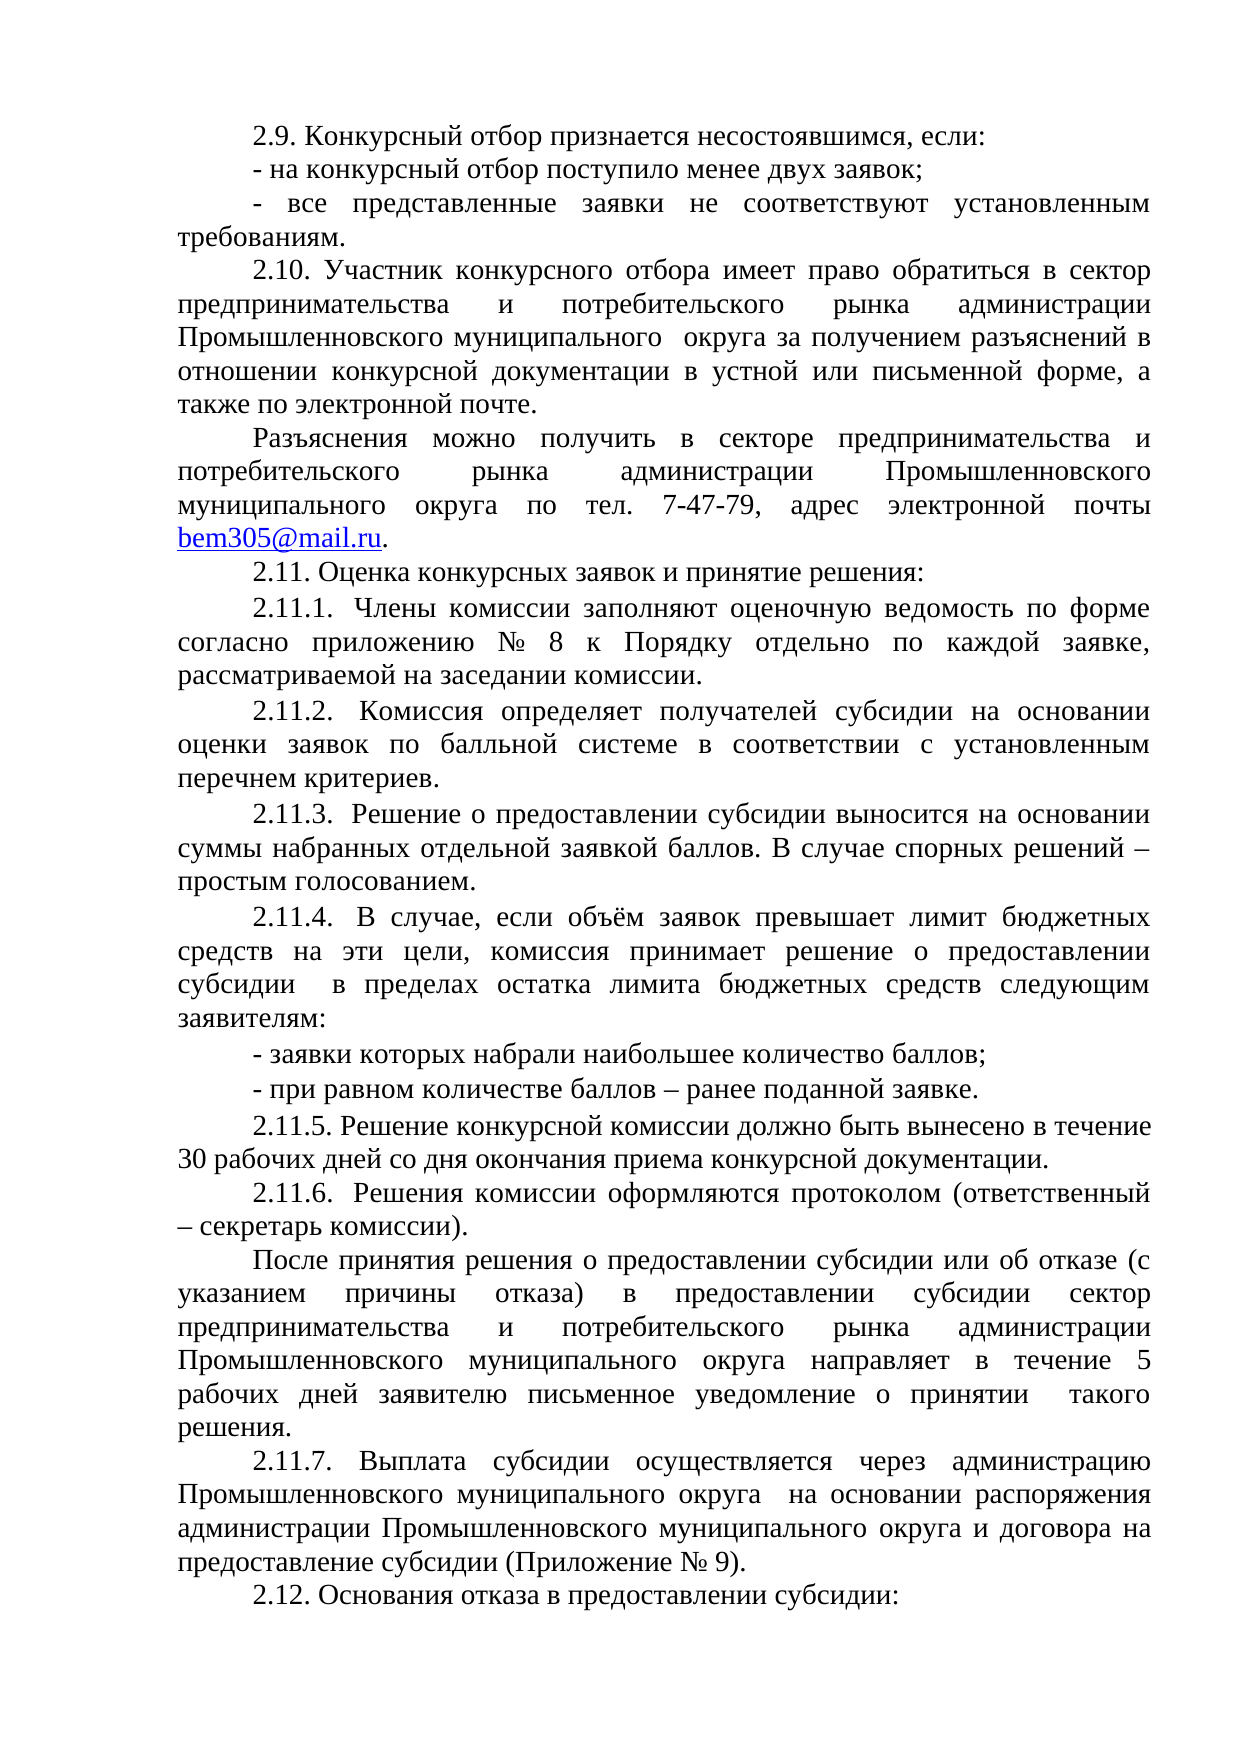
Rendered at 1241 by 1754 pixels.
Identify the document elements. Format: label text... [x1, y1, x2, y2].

text - на конкурсный отбор поступило менее двух заявок; [177, 152, 1152, 185]
text 2.11.4. В случае, если объём заявок превышает лимит бюджетных средств на эти цели, комиссия принимает решение о предоставлении субсидии в пределах остатка лимита бюджетных средств следующим заявителям: [177, 899, 1152, 1033]
text 2.11.6. Решения комиссии оформляются протоколом (ответственный – секретарь комиссии). [177, 1175, 1152, 1242]
text - при равном количестве баллов – ранее поданной заявке. [177, 1072, 1152, 1105]
text 2.10. Участник конкурсного отбора имеет право обратиться в сектор предпринимательства и потребительского рынка администрации Промышленновского муниципального округа за получением разъяснений в отношении конкурсной документации в устной или письменной форме, а также по электронной почте. [177, 252, 1152, 420]
text 2.11.7. Выплата субсидии осуществляется через администрацию Промышленновского муниципального округа на основании распоряжения администрации Промышленновского муниципального округа и договора на предоставление субсидии (Приложение № 9). [177, 1443, 1152, 1577]
text - заявки которых набрали наибольшее количество баллов; [177, 1036, 1152, 1069]
text 2.11.2. Комиссия определяет получателей субсидии на основании оценки заявок по балльной системе в соответствии с установленным перечнем критериев. [177, 693, 1152, 794]
text После принятия решения о предоставлении субсидии или об отказе (с указанием причины отказа) в предоставлении субсидии сектор предпринимательства и потребительского рынка администрации Промышленновского муниципального округа направляет в течение 5 рабочих дней заявителю письменное уведомление о принятии такого решения. [177, 1242, 1152, 1443]
text 2.9. Конкурсный отбор признается несостоявшимся, если: [177, 118, 1152, 152]
text 2.11.1. Члены комиссии заполняют оценочную ведомость по форме согласно приложению № 8 к Порядку отдельно по каждой заявке, рассматриваемой на заседании комиссии. [177, 590, 1152, 691]
text 2.11. Оценка конкурсных заявок и принятие решения: [177, 554, 1152, 588]
text - все представленные заявки не соответствуют установленным требованиям. [177, 185, 1152, 252]
text 2.11.5. Решение конкурсной комиссии должно быть вынесено в течение 30 рабочих дней со дня окончания приема конкурсной документации. [177, 1108, 1152, 1175]
text 2.11.3. Решение о предоставлении субсидии выносится на основании суммы набранных отдельной заявкой баллов. В случае спорных решений – простым голосованием. [177, 796, 1152, 897]
text 2.12. Основания отказа в предоставлении субсидии: [177, 1577, 1152, 1611]
text Разъяснения можно получить в секторе предпринимательства и потребительского рынка администрации Промышленновского муниципального округа по тел. 7-47-79, адрес электронной почты bem305@mail.ru. [177, 420, 1152, 554]
